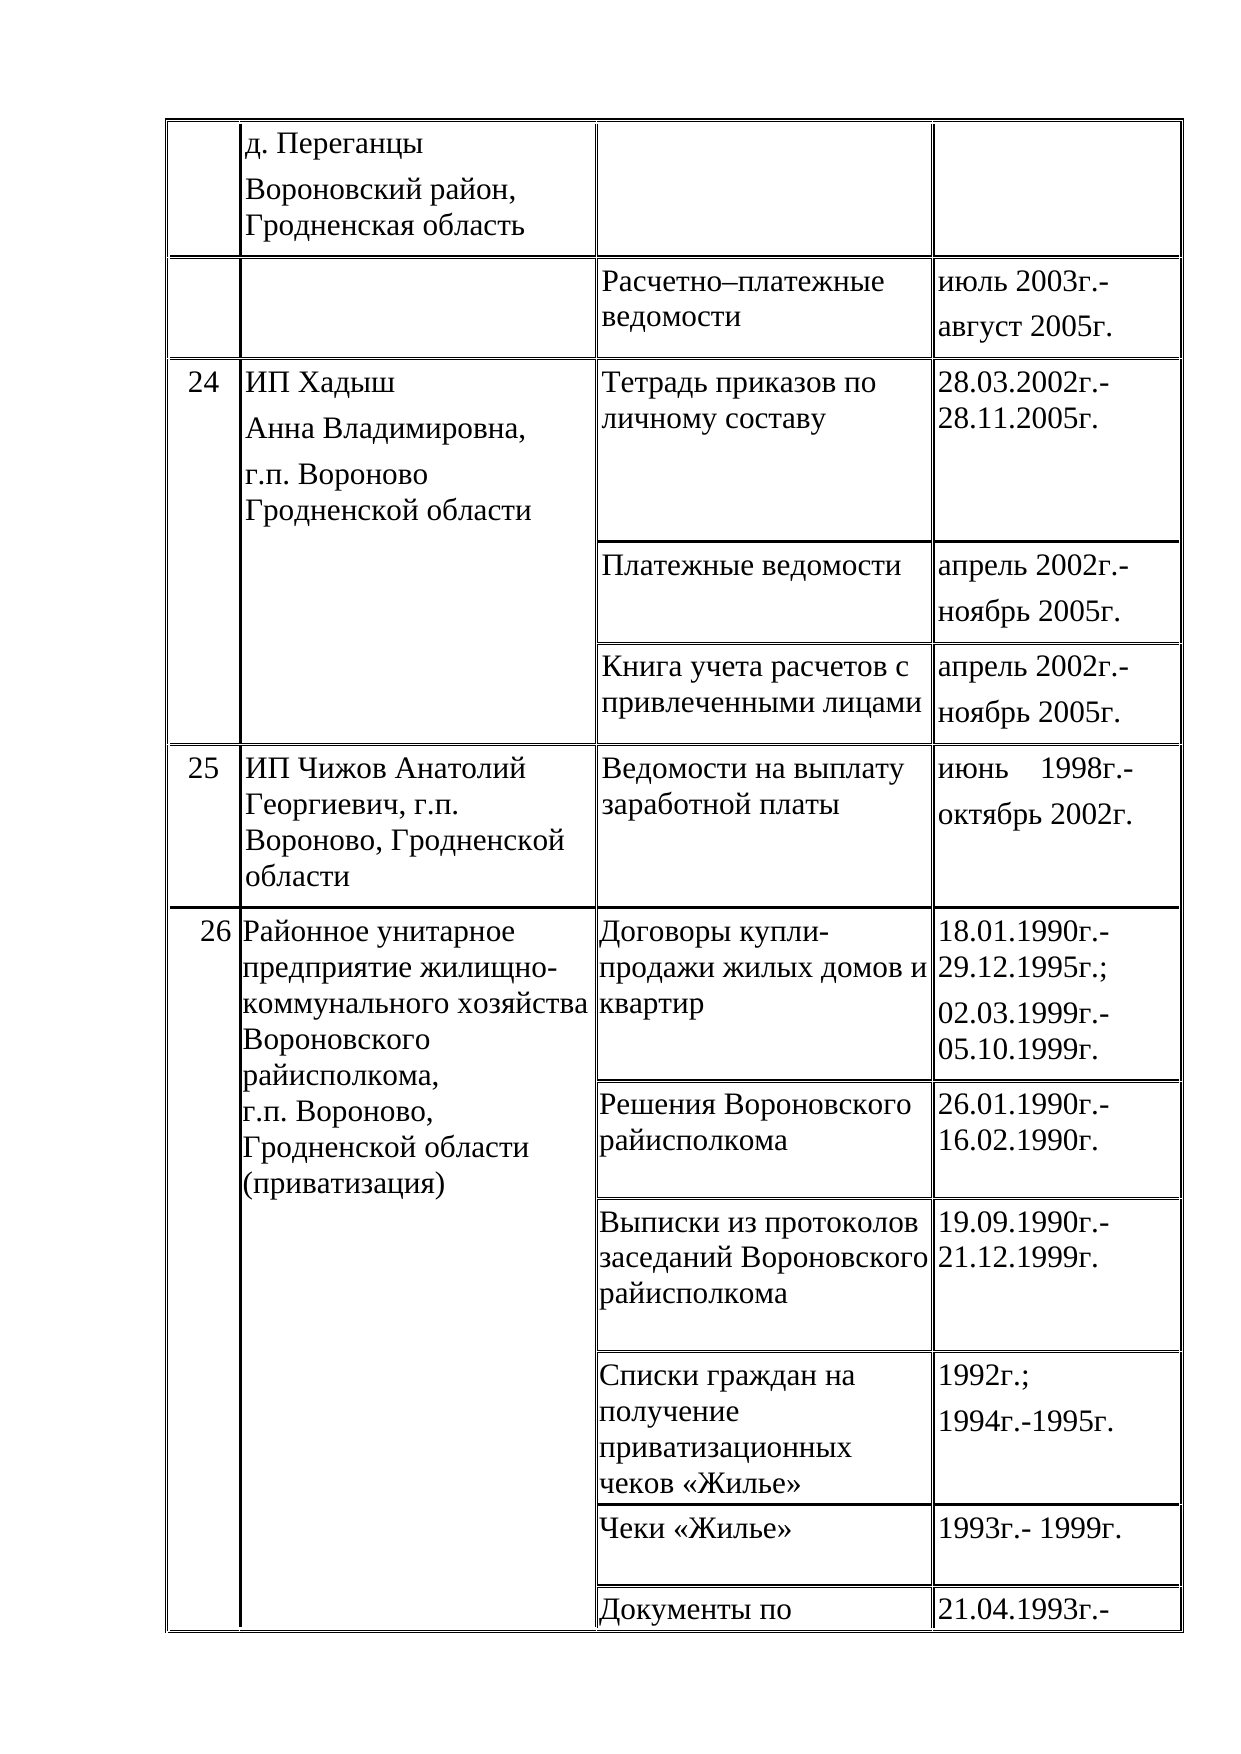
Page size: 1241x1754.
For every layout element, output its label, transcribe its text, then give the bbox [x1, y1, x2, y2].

table_cell 26 [168, 906, 240, 1630]
table_cell Расчетно–платежные ведомости [598, 259, 931, 357]
table_cell 24 [166, 357, 240, 743]
table_cell Районное унитарное предприятие жилищно-коммунального хозяйства Вороновского райисполкома, г.п. Вороново, Гродненской области (приватизация) [240, 909, 597, 1630]
table_cell июль 2003г.- август 2005г. [935, 255, 1181, 357]
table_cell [240, 122, 597, 255]
table_cell 19.09.1990г.- 21.12.1999г. [935, 1196, 1181, 1350]
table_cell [597, 120, 933, 255]
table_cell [933, 122, 1180, 255]
table_cell Книга учета расчетов с привлеченными лицами [598, 645, 931, 743]
table_cell Ведомости на выплату заработной платы [598, 746, 931, 906]
table_cell 18.01.1990г.- 29.12.1995г.; 02.03.1999г.- 05.10.1999г. [935, 906, 1180, 1079]
table_cell ИП Хадыш Анна Владимировна, г.п. Вороново Гродненской области [242, 360, 595, 743]
table_cell 25 [166, 743, 240, 906]
table_cell Договоры купли-продажи жилых домов и квартир [598, 909, 931, 1079]
table_cell июнь 1998г.- октябрь 2002г. [933, 743, 1182, 906]
table_cell 26.01.1990г.-16.02.1990г. [935, 1079, 1181, 1196]
table_cell Выписки из протоколов заседаний Вороновского райисполкома [598, 1200, 931, 1350]
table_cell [597, 1584, 933, 1630]
table_cell Чеки «Жилье» [598, 1506, 931, 1584]
table_cell 28.03.2002г.- 28.11.2005г. [933, 357, 1182, 540]
table_cell ИП Чижов Анатолий Георгиевич, г.п. Вороново, Гродненской области [242, 746, 595, 906]
table_cell 23 [168, 120, 240, 255]
table_cell [242, 259, 595, 357]
table_cell Тетрадь приказов по личному составу [598, 360, 931, 540]
table_cell Решения Вороновского райисполкома [598, 1083, 931, 1196]
table_cell Платежные ведомости [598, 543, 931, 641]
table_cell [168, 255, 239, 357]
table_cell 1992г.; 1994г.-1995г. [933, 1350, 1182, 1503]
table_cell апрель 2002г.- ноябрь 2005г. [935, 641, 1181, 743]
table_cell Списки граждан на получение приватизационных чеков «Жилье» [598, 1353, 931, 1503]
table_cell 1993г.- 1999г. [935, 1503, 1182, 1584]
table_cell апрель 2002г.- ноябрь 2005г. [935, 540, 1180, 641]
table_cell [933, 1584, 1181, 1630]
